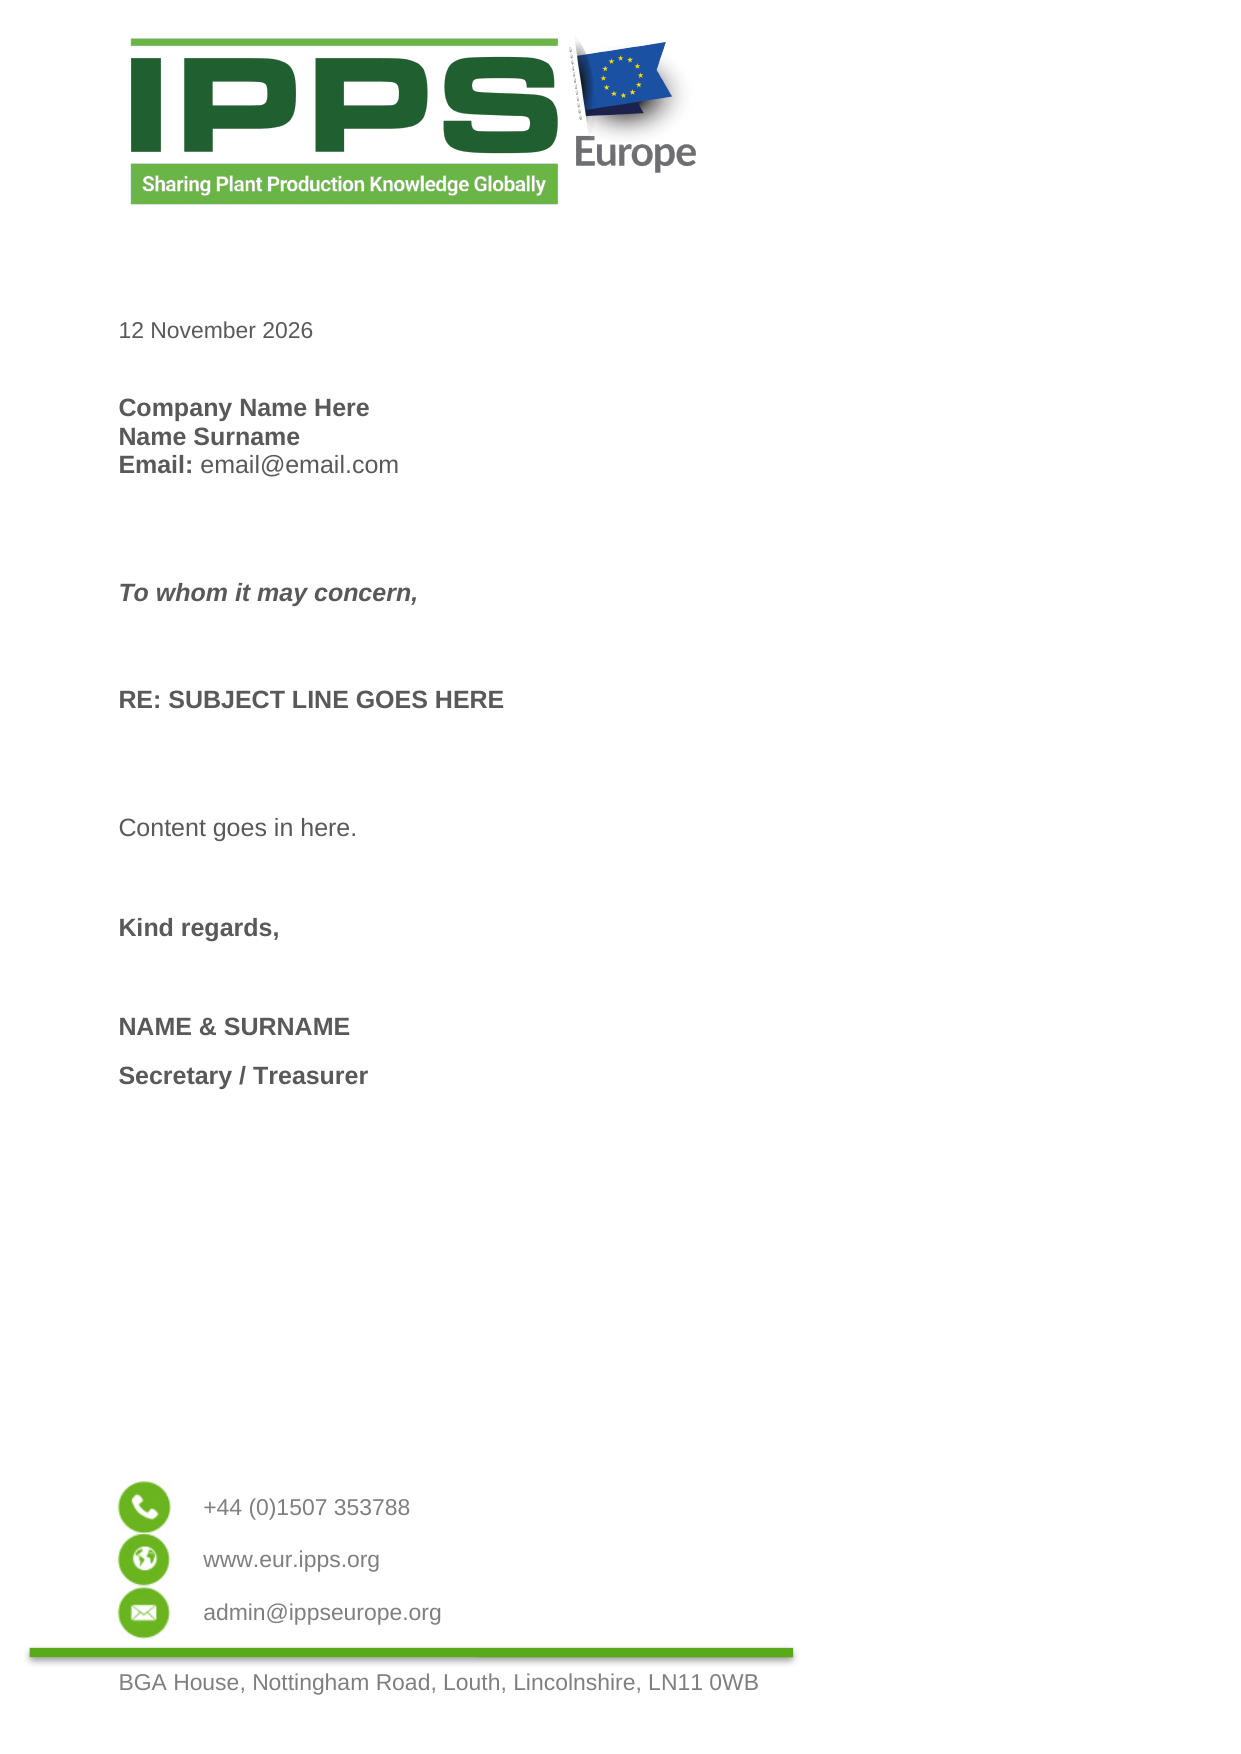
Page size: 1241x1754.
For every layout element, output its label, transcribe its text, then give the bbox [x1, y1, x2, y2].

picture [118, 20, 712, 217]
text NAME & SURNAME [118, 1012, 1137, 1041]
picture [114, 1480, 174, 1639]
text To whom it may concern, [118, 550, 1137, 607]
text RE: SUBJECT LINE GOES HERE [118, 628, 1137, 714]
text 9 October 2021 [118, 317, 1137, 343]
text Content goes in here. [118, 785, 1137, 842]
text Secretary / Treasurer [118, 1061, 1137, 1090]
text Kind regards, [118, 913, 1137, 941]
text Company Name Here Name Surname Email: email@email.com [118, 364, 1137, 479]
